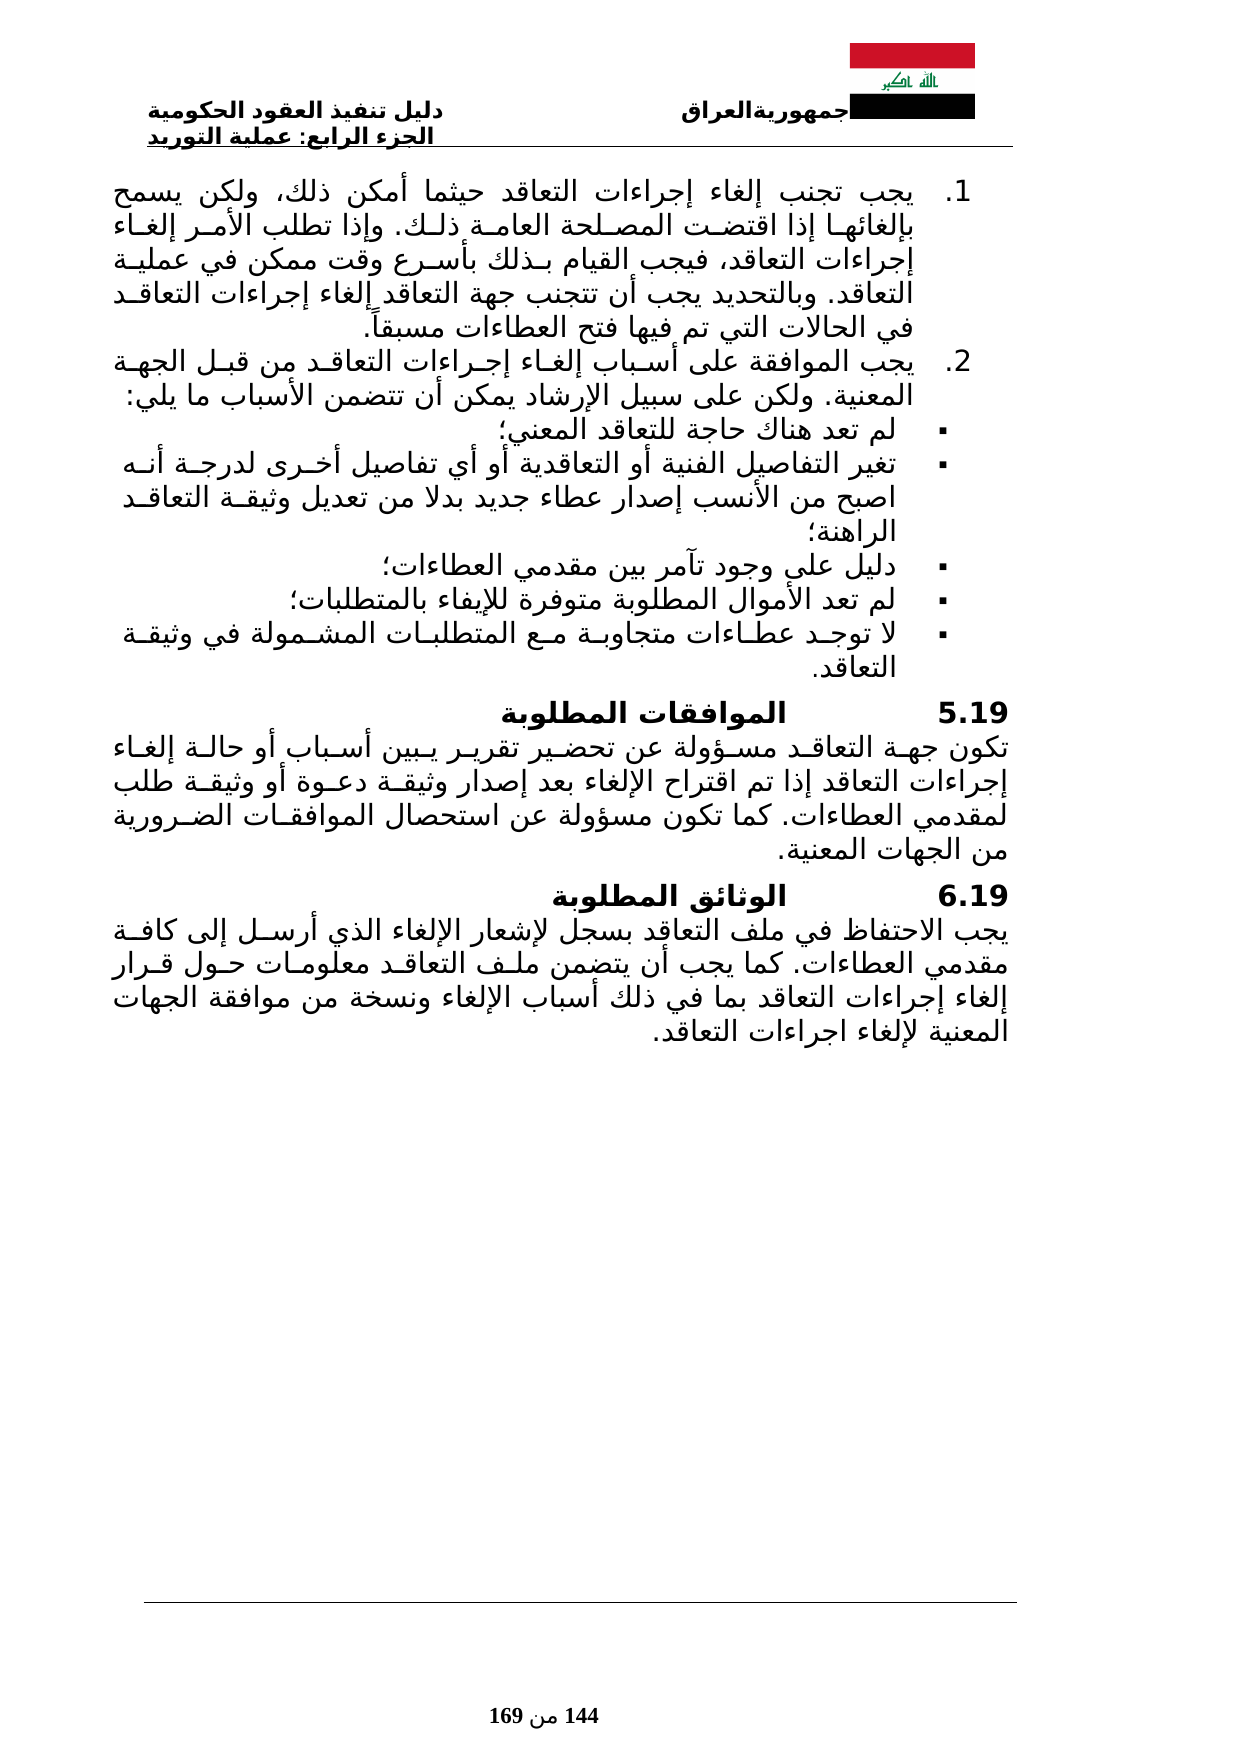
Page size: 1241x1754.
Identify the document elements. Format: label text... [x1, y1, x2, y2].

text 1. يجب تجنب إلغاء إجراءات التعاقد حيثما أمكن ذلك، ولكن يسمح بإلغائها إذا اقتضت المصلحة العامة ذلك. وإذا تطلب الأمر إلغاء إجراءات التعاقد، فيجب القيام بذلك بأسرع وقت ممكن في عملية التعاقد. وبالتحديد يجب أن تتجنب جهة التعاقد إلغاء إجراءات التعاقد في الحالات التي تم فيها فتح العطاءات مسبقاً. [112, 175, 972, 344]
text 5.19 الموافقات المطلوبة [112, 697, 1009, 731]
text 2. يجب الموافقة على أسباب إلغاء إجراءات التعاقد من قبل الجهة المعنية. ولكن على سبيل الإرشاد يمكن أن تتضمن الأسباب ما يلي: [112, 344, 972, 412]
picture [849, 43, 975, 119]
list دليل على وجود تآمر بين مقدمي العطاءات؛ [122, 548, 938, 582]
text تكون جهة التعاقد مسؤولة عن تحضير تقرير يبين أسباب أو حالة إلغاء إجراءات التعاقد إذا تم اقتراح الإلغاء بعد إصدار وثيقة دعوة أو وثيقة طلب لمقدمي العطاءات. كما تكون مسؤولة عن استحصال الموافقات الضرورية من الجهات المعنية. [112, 731, 1009, 866]
text يجب الاحتفاظ في ملف التعاقد بسجل لإشعار الإلغاء الذي أرسل إلى كافة مقدمي العطاءات. كما يجب أن يتضمن ملف التعاقد معلومات حول قرار إلغاء إجراءات التعاقد بما في ذلك أسباب الإلغاء ونسخة من موافقة الجهات المعنية لإلغاء اجراءات التعاقد. [112, 913, 1009, 1049]
list لا توجد عطاءات متجاوبة مع المتطلبات المشمولة في وثيقة التعاقد. [122, 616, 938, 684]
list لم تعد الأموال المطلوبة متوفرة للإيفاء بالمتطلبات؛ [122, 582, 938, 616]
list لم تعد هناك حاجة للتعاقد المعني؛ [122, 412, 938, 446]
text 6.19 الوثائق المطلوبة [112, 879, 1009, 913]
list تغير التفاصيل الفنية أو التعاقدية أو أي تفاصيل أخرى لدرجة أنه اصبح من الأنسب إصدار عطاء جديد بدلا من تعديل وثيقة التعاقد الراهنة؛ [122, 446, 938, 548]
